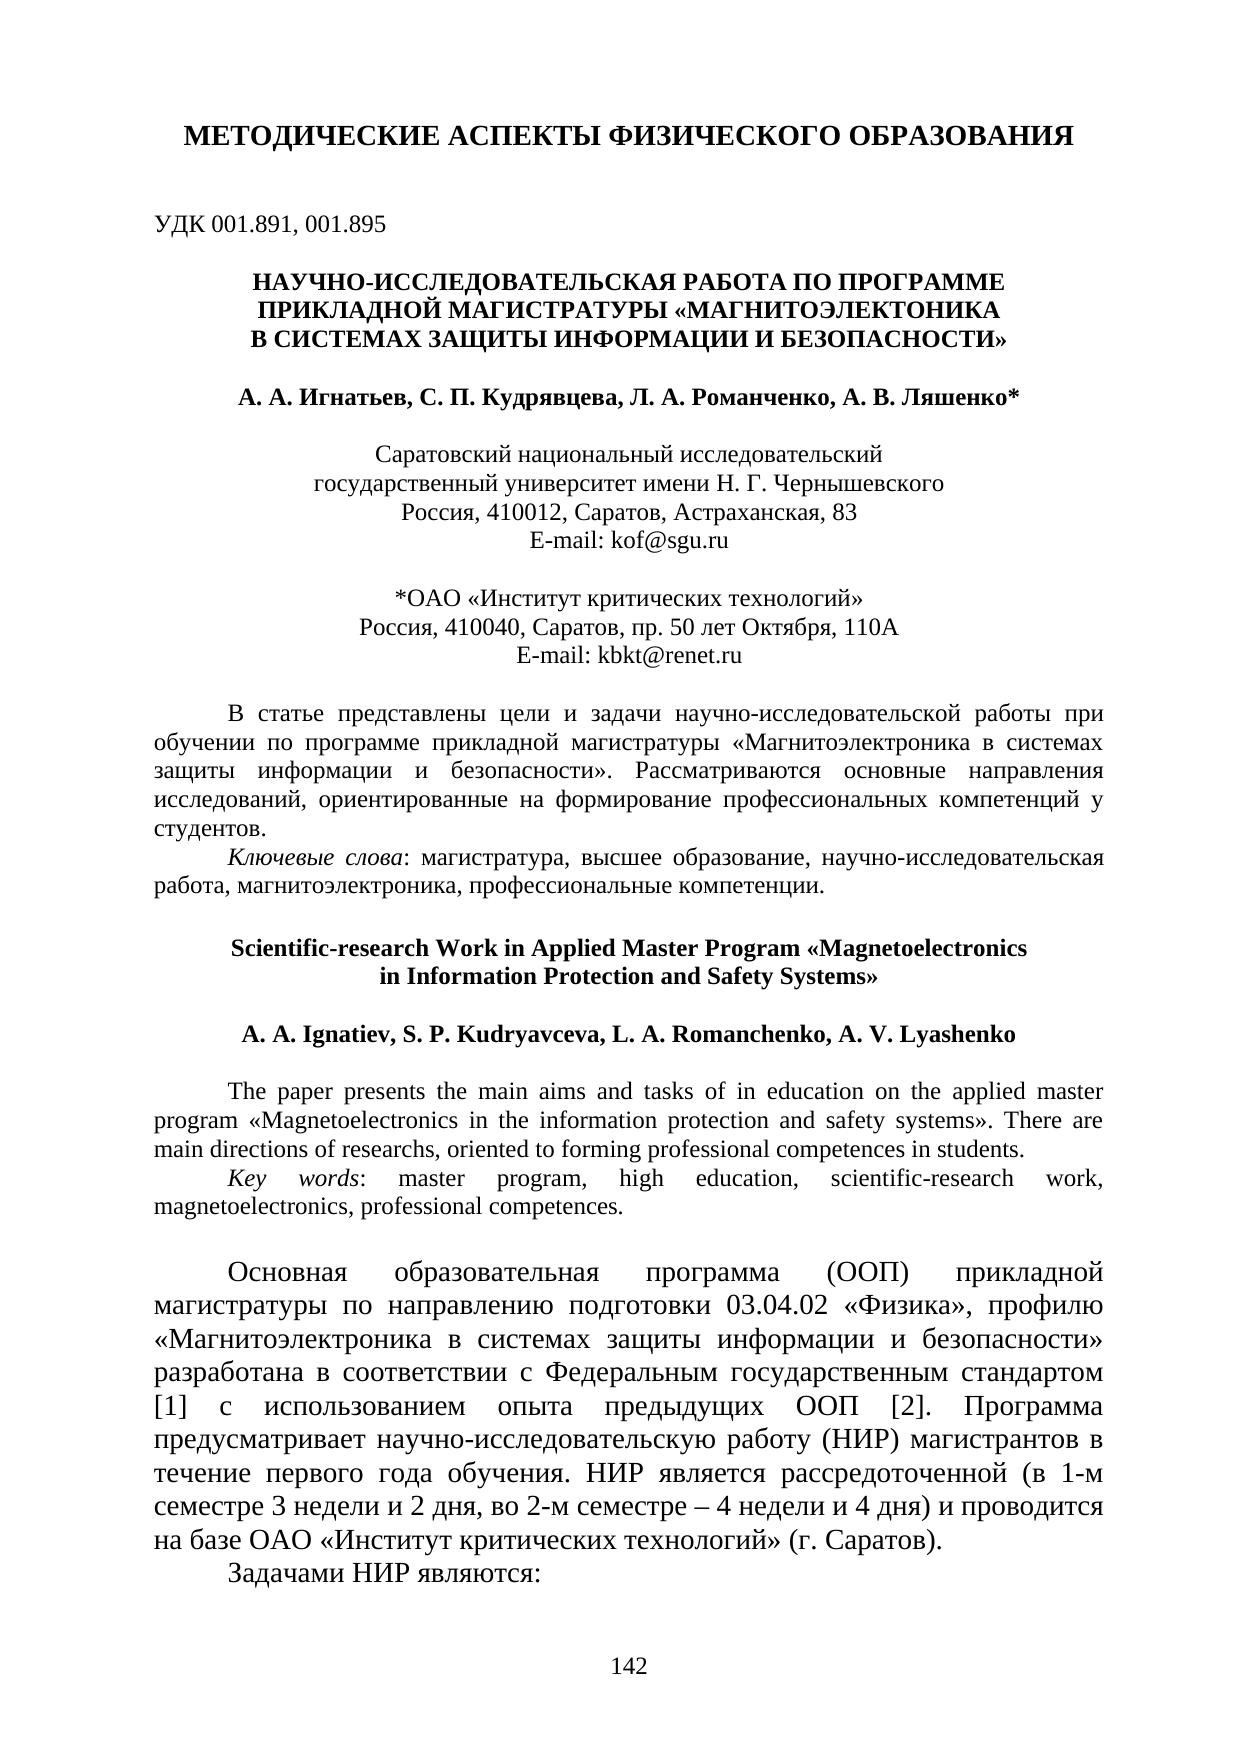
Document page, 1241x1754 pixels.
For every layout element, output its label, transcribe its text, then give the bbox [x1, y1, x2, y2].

text Ключевые слова: магистратура, высшее образование, научно-исследовательская работа, магнитоэлектроника, профессиональные компетенции. [153, 842, 1104, 899]
list МЕТОДИЧЕСКИЕ АСПЕКТЫ ФИЗИЧЕСКОГО ОБРАЗОВАНИЯ [153, 118, 1104, 152]
text В СИСТЕМАХ ЗАЩИТЫ ИНФОРМАЦИИ И БЕЗОПАСНОСТИ» [153, 324, 1104, 353]
text Саратовский национальный исследовательский [153, 439, 1104, 468]
text государственный университет имени Н. Г. Чернышевского [153, 468, 1104, 497]
text Key words: master program, high education, scientific-research work, magnetoelectronics, professional competences. [153, 1163, 1104, 1220]
text А. А. Игнатьев, С. П. Кудрявцева, Л. А. Романченко, А. В. Ляшенко* [153, 382, 1104, 410]
text НАУЧНО-ИССЛЕДОВАТЕЛЬСКАЯ РАБОТА ПО ПРОГРАММЕ [153, 267, 1104, 295]
text УДК 001.891, 001.895 [153, 209, 1104, 238]
text in Information Protection and Safety Systems» [153, 961, 1104, 990]
text The paper presents the main aims and tasks of in education on the applied master program «Magnetoelectronics in the information protection and safety systems». There are main directions of researchs, oriented to forming professional competences in students. [153, 1076, 1104, 1163]
text ПРИКЛАДНОЙ МАГИСТРАТУРЫ «МАГНИТОЭЛЕКТОНИКА [153, 295, 1104, 324]
text Основная образовательная программа (ООП) прикладной магистратуры по направлению подготовки 03.04.02 «Физика», профилю «Магнитоэлектроника в системах защиты информации и безопасности» разработана в соответствии с Федеральным государственным стандартом [1] с использованием опыта предыдущих ООП [2]. Программа предусматривает научно-исследовательскую работу (НИР) магистрантов в течение первого года обучения. НИР является рассредоточенной (в 1-м семестре 3 недели и 2 дня, во 2-м семестре – 4 недели и 4 дня) и проводится на базе ОАО «Институт критических технологий» (г. Саратов). [153, 1254, 1104, 1556]
text Задачами НИР являются: [153, 1556, 1104, 1589]
text Scientific-research Work in Applied Master Program «Magnetoelectronics [153, 933, 1104, 961]
text Россия, 410040, Саратов, пр. 50 лет Октября, 110А [153, 612, 1104, 640]
text *ОАО «Институт критических технологий» [153, 583, 1104, 612]
text E-mail: kbkt@renet.ru [153, 640, 1104, 669]
list A. А. Ignatiev, S. P. Kudryavceva, L. A. Romanchenko, A. V. Lyashenko [153, 1019, 1104, 1048]
text В статье представлены цели и задачи научно-исследовательской работы при обучении по программе прикладной магистратуры «Магнитоэлектроника в системах защиты информации и безопасности». Рассматриваются основные направления исследований, ориентированные на формирование профессиональных компетенций у студентов. [153, 698, 1104, 842]
text Россия, 410012, Саратов, Астраханская, 83 [153, 497, 1104, 525]
text E-mail: kof@sgu.ru [153, 525, 1104, 554]
